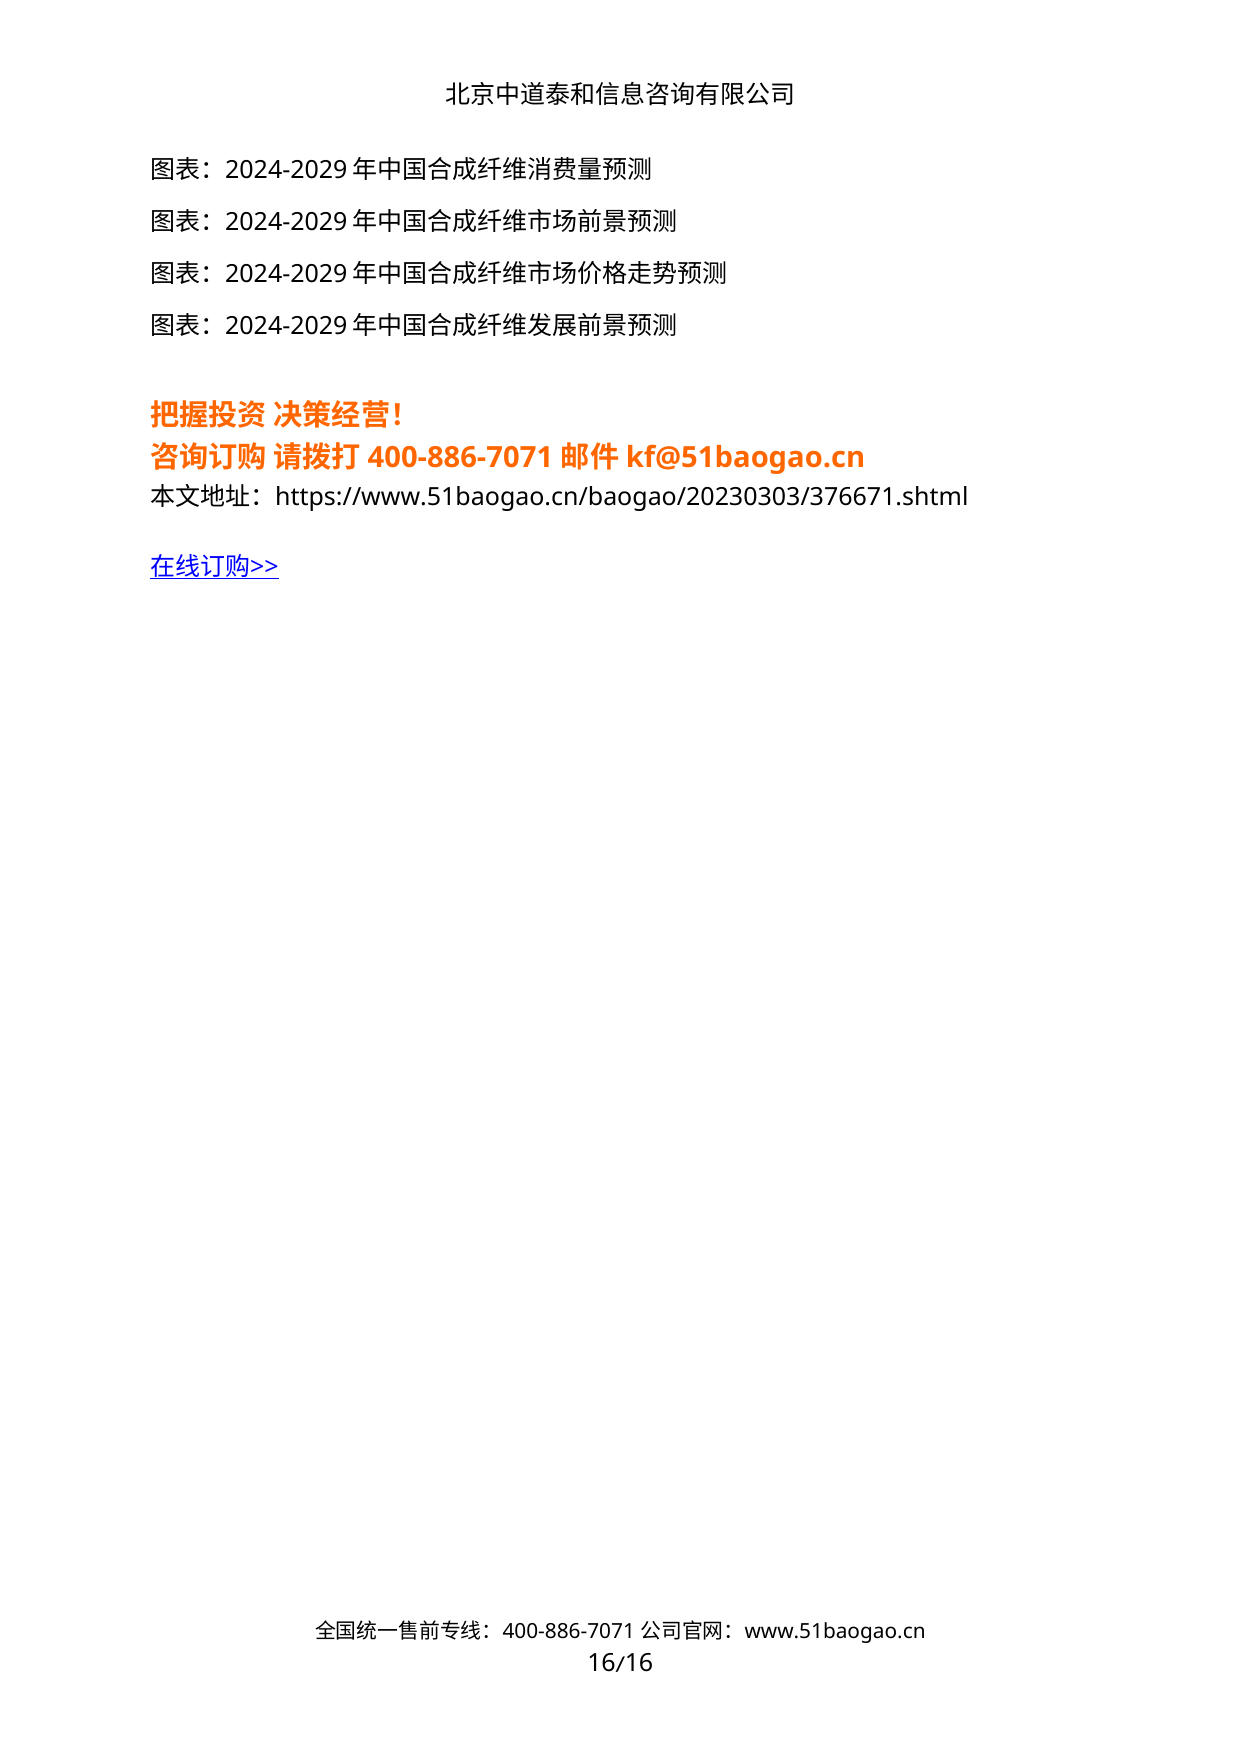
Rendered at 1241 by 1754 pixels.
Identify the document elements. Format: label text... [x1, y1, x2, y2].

text 把握投资 决策经营！咨询订购 请拨打 400-886-7071 邮件 kf@51baogao.cn本文地址：https://www.51baogao.cn/baogao/20230303/376671.shtml [150, 357, 1090, 512]
text 图表：2024-2029年中国合成纤维市场价格走势预测 [150, 254, 1090, 290]
text 在线订购>> [150, 512, 1090, 583]
text 图表：2024-2029年中国合成纤维消费量预测 [150, 150, 1090, 186]
text 图表：2024-2029年中国合成纤维市场前景预测 [150, 202, 1090, 238]
text 图表：2024-2029年中国合成纤维发展前景预测 [150, 306, 1090, 342]
